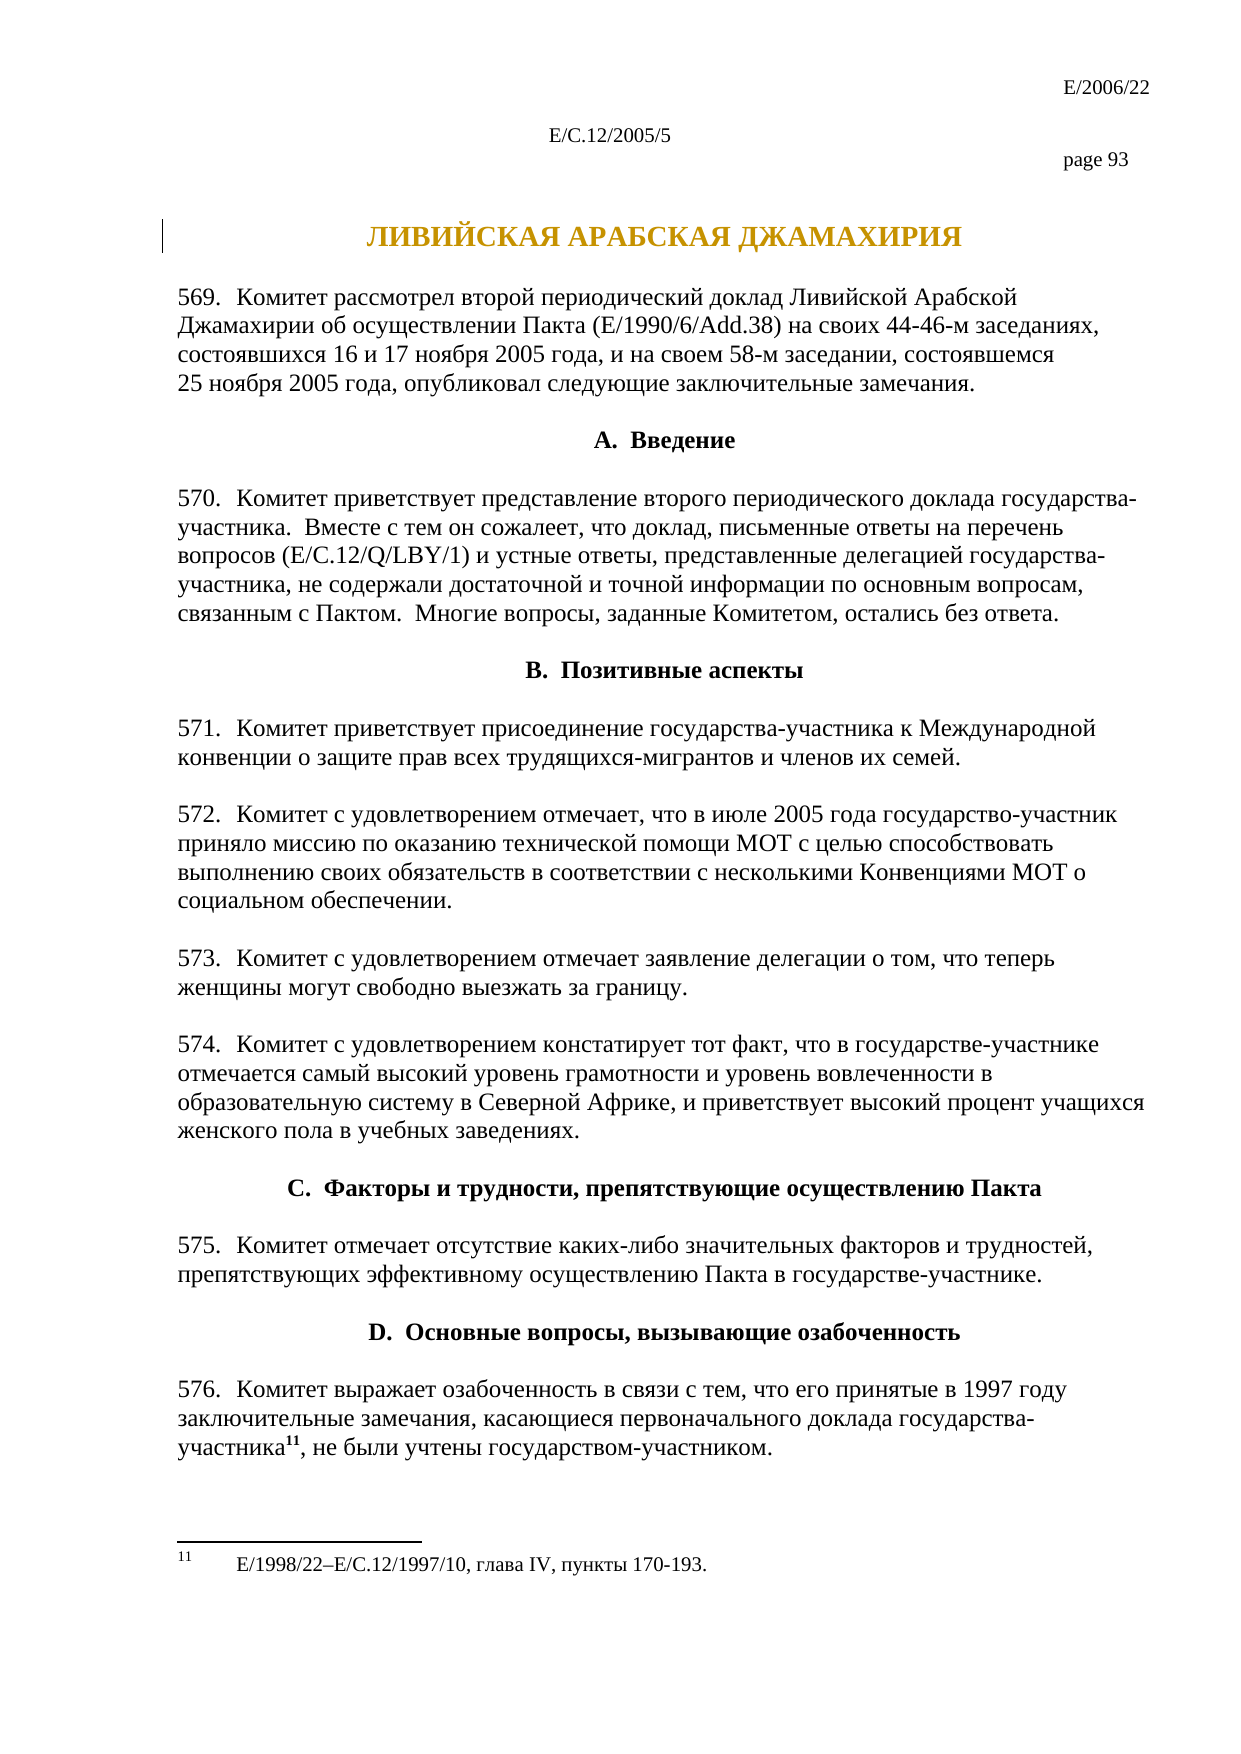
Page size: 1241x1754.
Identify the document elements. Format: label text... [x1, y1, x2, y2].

text С. Факторы и трудности, препятствующие осуществлению Пакта [177, 1173, 1152, 1202]
text 571. Комитет приветствует присоединение государства-участника к Международной конвенции о защите прав всех трудящихся-мигрантов и членов их семей. [177, 713, 1152, 770]
text А. Введение [177, 425, 1152, 454]
text 570. Комитет приветствует представление второго периодического доклада государства-участника. Вместе с тем он сожалеет, что доклад, письменные ответы на перечень вопросов (E/C.12/Q/LBY/1) и устные ответы, представленные делегацией государства-участника, не содержали достаточной и точной информации по основным вопросам, связанным с Пактом. Многие вопросы, заданные Комитетом, остались без ответа. [177, 483, 1152, 627]
text 574. Комитет с удовлетворением констатирует тот факт, что в государстве-участнике отмечается самый высокий уровень грамотности и уровень вовлеченности в образовательную систему в Северной Африке, и приветствует высокий процент учащихся женского пола в учебных заведениях. [177, 1029, 1152, 1144]
text 572. Комитет с удовлетворением отмечает, что в июле 2005 года государство-участник приняло миссию по оказанию технической помощи МOT с целью способствовать выполнению своих обязательств в соответствии с несколькими Конвенциями МОТ о социальном обеспечении. [177, 799, 1152, 914]
text 576. Комитет выражает озабоченность в связи с тем, что его принятые в 1997 году заключительные замечания, касающиеся первоначального доклада государства-участника, не были учтены государством-участником. [177, 1374, 1152, 1460]
text В. Позитивные аспекты [177, 655, 1152, 684]
text 569. Комитет рассмотрел второй периодический доклад Ливийской Арабской Джамахирии об осуществлении Пакта (E/1990/6/Add.38) на своих 44-46-м заседаниях, состоявшихся 16 и 17 ноября 2005 года, и на своем 58-м заседании, состоявшемся 25 ноября 2005 года, опубликовал следующие заключительные замечания. [177, 282, 1152, 397]
text D. Основные вопросы, вызывающие озабоченность [177, 1317, 1152, 1345]
text 573. Комитет с удовлетворением отмечает заявление делегации о том, что теперь женщины могут свободно выезжать за границу. [177, 943, 1152, 1000]
text 575. Комитет отмечает отсутствие каких-либо значительных факторов и трудностей, препятствующих эффективному осуществлению Пакта в государстве-участнике. [177, 1230, 1152, 1288]
subtitle ЛИВИЙСКАЯ АРАБСКАЯ ДЖАМАХИРИЯ [177, 219, 1152, 253]
